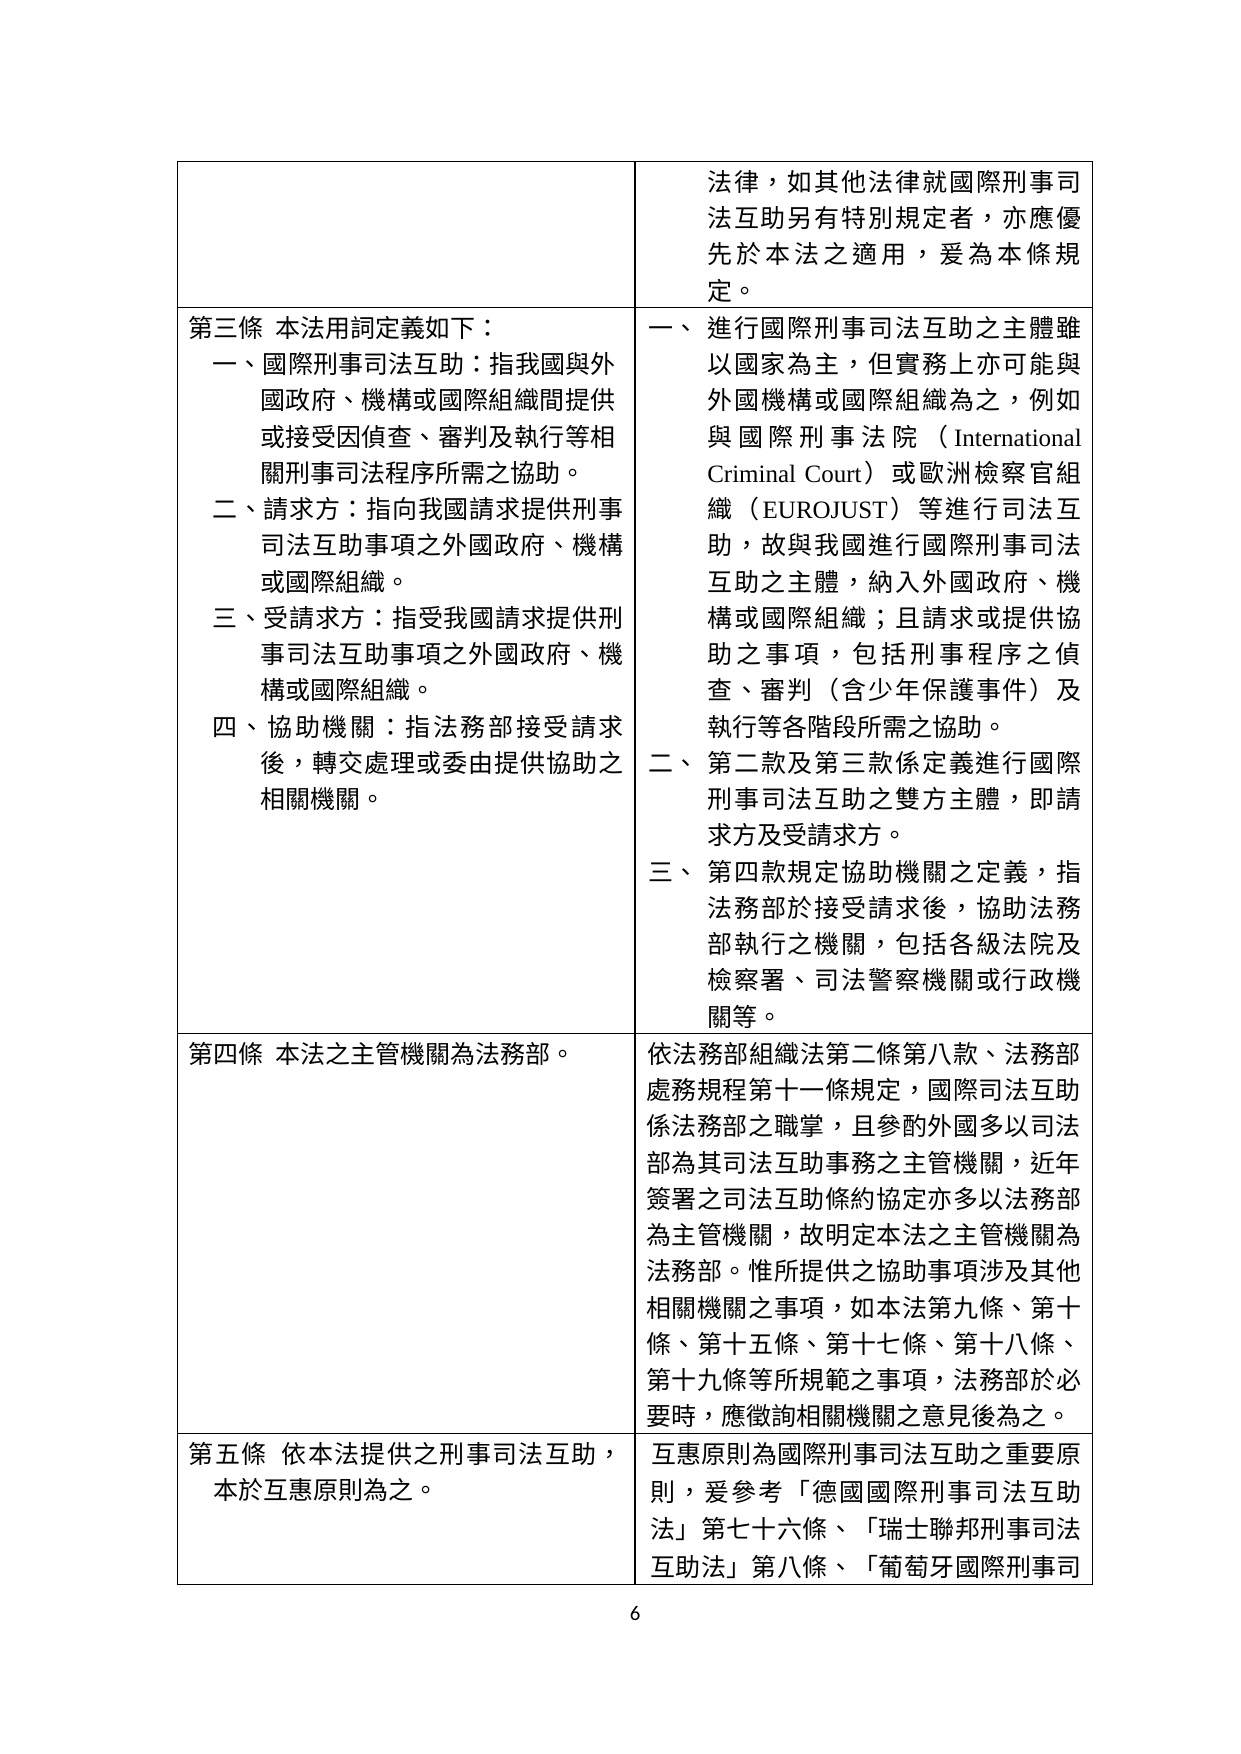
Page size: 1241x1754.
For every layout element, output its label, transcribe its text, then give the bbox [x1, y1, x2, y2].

table_cell 第三條 本法用詞定義如下： 一、國際刑事司法互助：指我國與外國政府、機構或國際組織間提供或接受因偵查、審判及執行等相關刑事司法程序所需之協助。 二、請求方：指向我國請求提供刑事司法互助事項之外國政府、機構或國際組織。 三、受請求方：指受我國請求提供刑事司法互助事項之外國政府、機構或國際組織。 四、協助機關：指法務部接受請求後，轉交處理或委由提供協助之相關機關。 [178, 308, 634, 1033]
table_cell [178, 1434, 634, 1584]
table_cell 依法務部組織法第二條第八款、法務部處務規程第十一條規定，國際司法互助係法務部之職掌，且參酌外國多以司法部為其司法互助事務之主管機關，近年簽署之司法互助條約協定亦多以法務部為主管機關，故明定本法之主管機關為法務部。惟所提供之協助事項涉及其他相關機關之事項，如本法第九條、第十條、第十五條、第十七條、第十八條、第十九條等所規範之事項，法務部於必要時，應徵詢相關機關之意見後為之。 [636, 1034, 1092, 1433]
table_cell 進行國際刑事司法互助之主體雖以國家為主，但實務上亦可能與外國機構或國際組織為之，例如與國際刑事法院（International Criminal Court）或歐洲檢察官組織（EUROJUST）等進行司法互助，故與我國進行國際刑事司法互助之主體，納入外國政府、機構或國際組織；且請求或提供協助之事項，包括刑事程序之偵查、審判（含少年保護事件）及執行等各階段所需之協助。 第二款及第三款係定義進行國際刑事司法互助之雙方主體，即請求方及受請求方。 第四款規定協助機關之定義，指法務部於接受請求後，協助法務部執行之機關，包括各級法院及檢察署、司法警察機關或行政機關等。 [636, 308, 1092, 1033]
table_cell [636, 162, 1092, 307]
table_cell 第四條 本法之主管機關為法務部。 [178, 1034, 634, 1433]
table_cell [178, 162, 634, 307]
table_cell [636, 1434, 1092, 1584]
